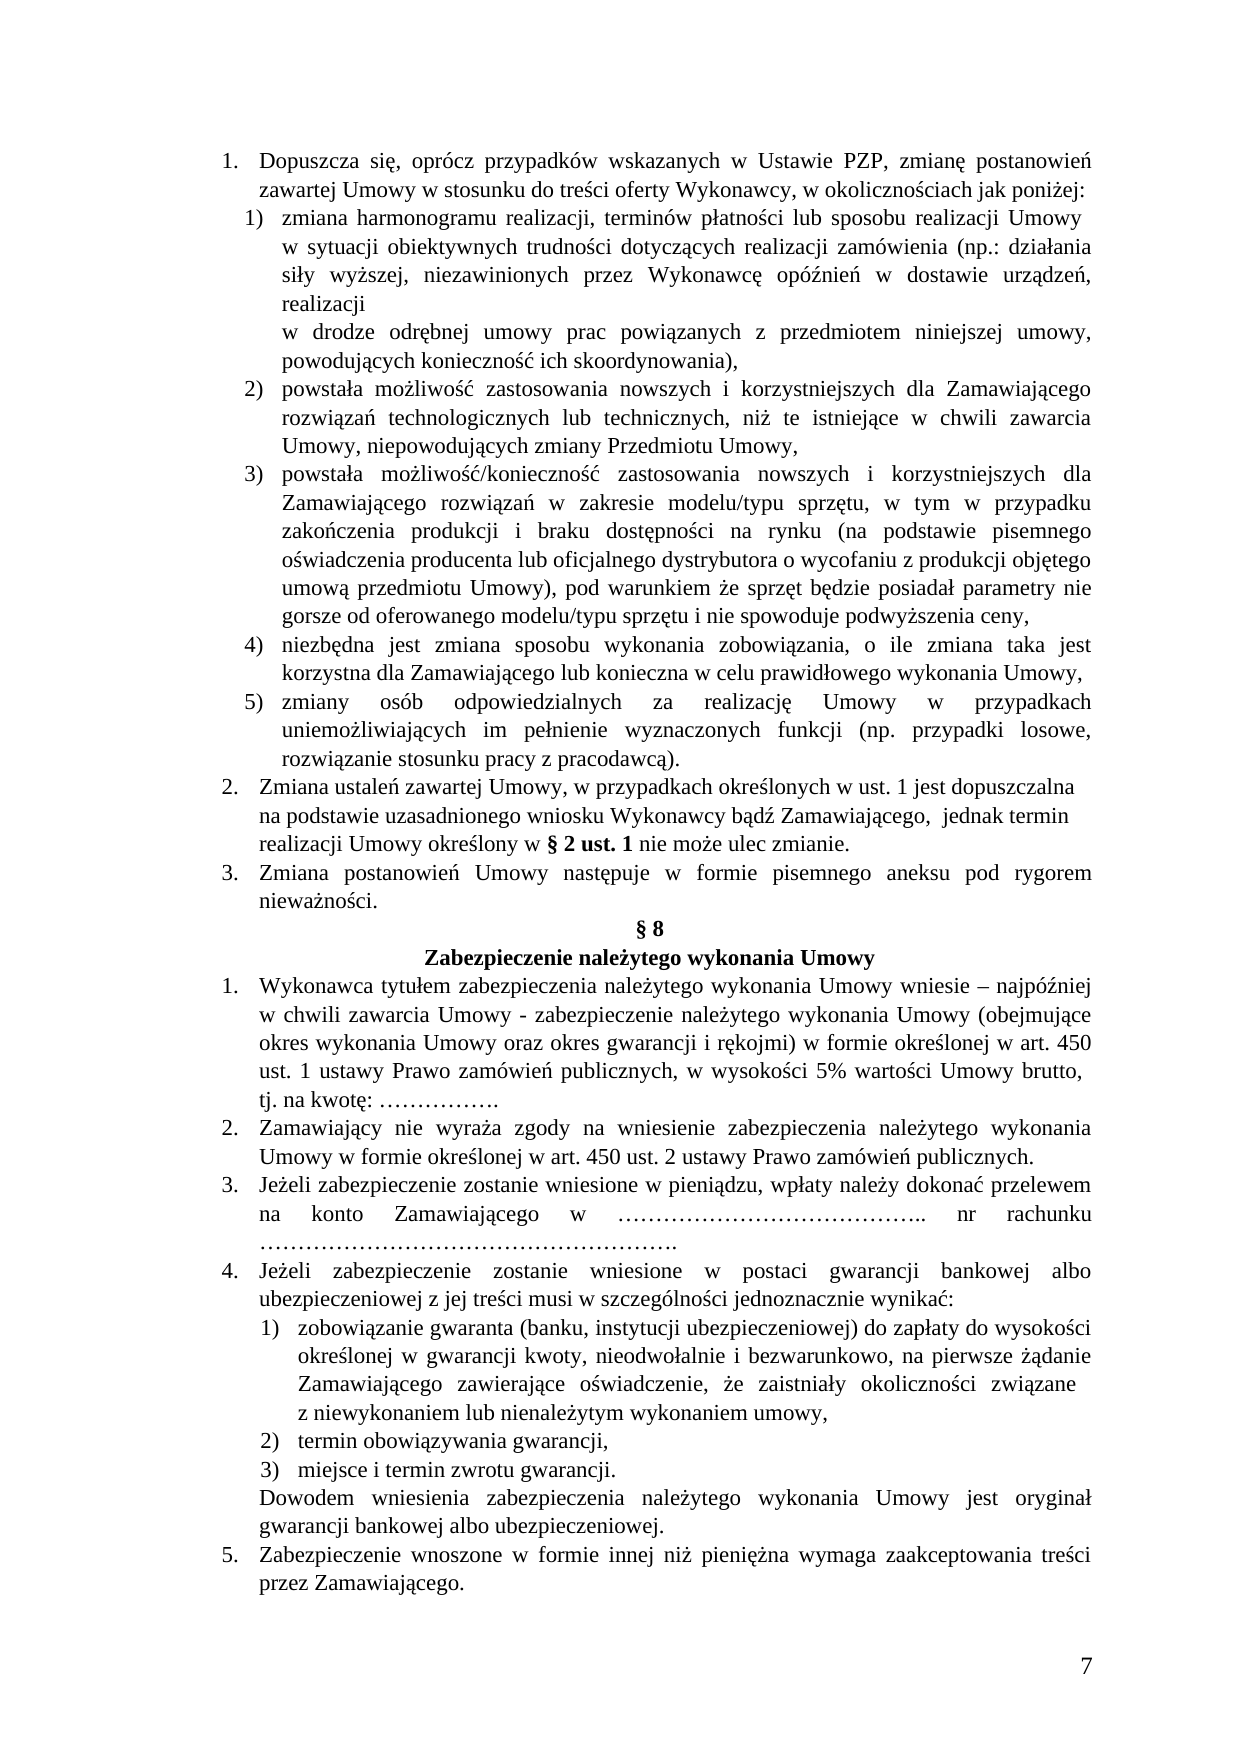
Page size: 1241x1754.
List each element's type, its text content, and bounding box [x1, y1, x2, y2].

list Zabezpieczenie wnoszone w formie innej niż pieniężna wymaga zaakceptowania treści przez Zamawiającego. [221, 1541, 1093, 1596]
list Dopuszcza się, oprócz przypadków wskazanych w Ustawie PZP, zmianę postanowień zawartej Umowy w stosunku do treści oferty Wykonawcy, w okolicznościach jak poniżej: [221, 148, 1093, 202]
list termin obowiązywania gwarancji, [260, 1427, 1093, 1454]
list Dowodem wniesienia zabezpieczenia należytego wykonania Umowy jest oryginał gwarancji bankowej albo ubezpieczeniowej. [259, 1484, 1093, 1539]
list zmiana harmonogramu realizacji, terminów płatności lub sposobu realizacji Umowy w sytuacji obiektywnych trudności dotyczących realizacji zamówienia (np.: działania siły wyższej, niezawinionych przez Wykonawcę opóźnień w dostawie urządzeń, realizacji w drodze odrębnej umowy prac powiązanych z przedmiotem niniejszej umowy, powodujących konieczność ich skoordynowania), [244, 204, 1093, 373]
list Zamawiający nie wyraża zgody na wniesienie zabezpieczenia należytego wykonania Umowy w formie określonej w art. 450 ust. 2 ustawy Prawo zamówień publicznych. [221, 1114, 1093, 1169]
list Zmiana ustaleń zawartej Umowy, w przypadkach określonych w ust. 1 jest dopuszczalna na podstawie uzasadnionego wniosku Wykonawcy bądź Zamawiającego, jednak termin realizacji Umowy określony w § 2 ust. 1 nie może ulec zmianie. [221, 773, 1093, 856]
list Jeżeli zabezpieczenie zostanie wniesione w postaci gwarancji bankowej albo ubezpieczeniowej z jej treści musi w szczególności jednoznacznie wynikać: [221, 1257, 1093, 1311]
text Zabezpieczenie należytego wykonania Umowy [207, 944, 1093, 970]
list niezbędna jest zmiana sposobu wykonania zobowiązania, o ile zmiana taka jest korzystna dla Zamawiającego lub konieczna w celu prawidłowego wykonania Umowy, [244, 631, 1093, 686]
list zobowiązanie gwaranta (banku, instytucji ubezpieczeniowej) do zapłaty do wysokości określonej w gwarancji kwoty, nieodwołalnie i bezwarunkowo, na pierwsze żądanie Zamawiającego zawierające oświadczenie, że zaistniały okoliczności związane z niewykonaniem lub nienależytym wykonaniem umowy, [260, 1313, 1093, 1425]
list Jeżeli zabezpieczenie zostanie wniesione w pieniądzu, wpłaty należy dokonać przelewem na konto Zamawiającego w ………………………………….. nr rachunku ………………………………………………. [221, 1171, 1093, 1254]
list powstała możliwość/konieczność zastosowania nowszych i korzystniejszych dla Zamawiającego rozwiązań w zakresie modelu/typu sprzętu, w tym w przypadku zakończenia produkcji i braku dostępności na rynku (na podstawie pisemnego oświadczenia producenta lub oficjalnego dystrybutora o wycofaniu z produkcji objętego umową przedmiotu Umowy), pod warunkiem że sprzęt będzie posiadał parametry nie gorsze od oferowanego modelu/typu sprzętu i nie spowoduje podwyższenia ceny, [244, 460, 1093, 629]
text § 8 [207, 915, 1093, 942]
list zmiany osób odpowiedzialnych za realizację Umowy w przypadkach uniemożliwiających im pełnienie wyznaczonych funkcji (np. przypadki losowe, rozwiązanie stosunku pracy z pracodawcą). [244, 688, 1093, 771]
list powstała możliwość zastosowania nowszych i korzystniejszych dla Zamawiającego rozwiązań technologicznych lub technicznych, niż te istniejące w chwili zawarcia Umowy, niepowodujących zmiany Przedmiotu Umowy, [244, 375, 1093, 458]
list Zmiana postanowień Umowy następuje w formie pisemnego aneksu pod rygorem nieważności. [221, 858, 1093, 913]
list miejsce i termin zwrotu gwarancji. [260, 1456, 1093, 1482]
list Wykonawca tytułem zabezpieczenia należytego wykonania Umowy wniesie – najpóźniej w chwili zawarcia Umowy - zabezpieczenie należytego wykonania Umowy (obejmujące okres wykonania Umowy oraz okres gwarancji i rękojmi) w formie określonej w art. 450 ust. 1 ustawy Prawo zamówień publicznych, w wysokości 5% wartości Umowy brutto, tj. na kwotę: ……………. [221, 972, 1093, 1112]
